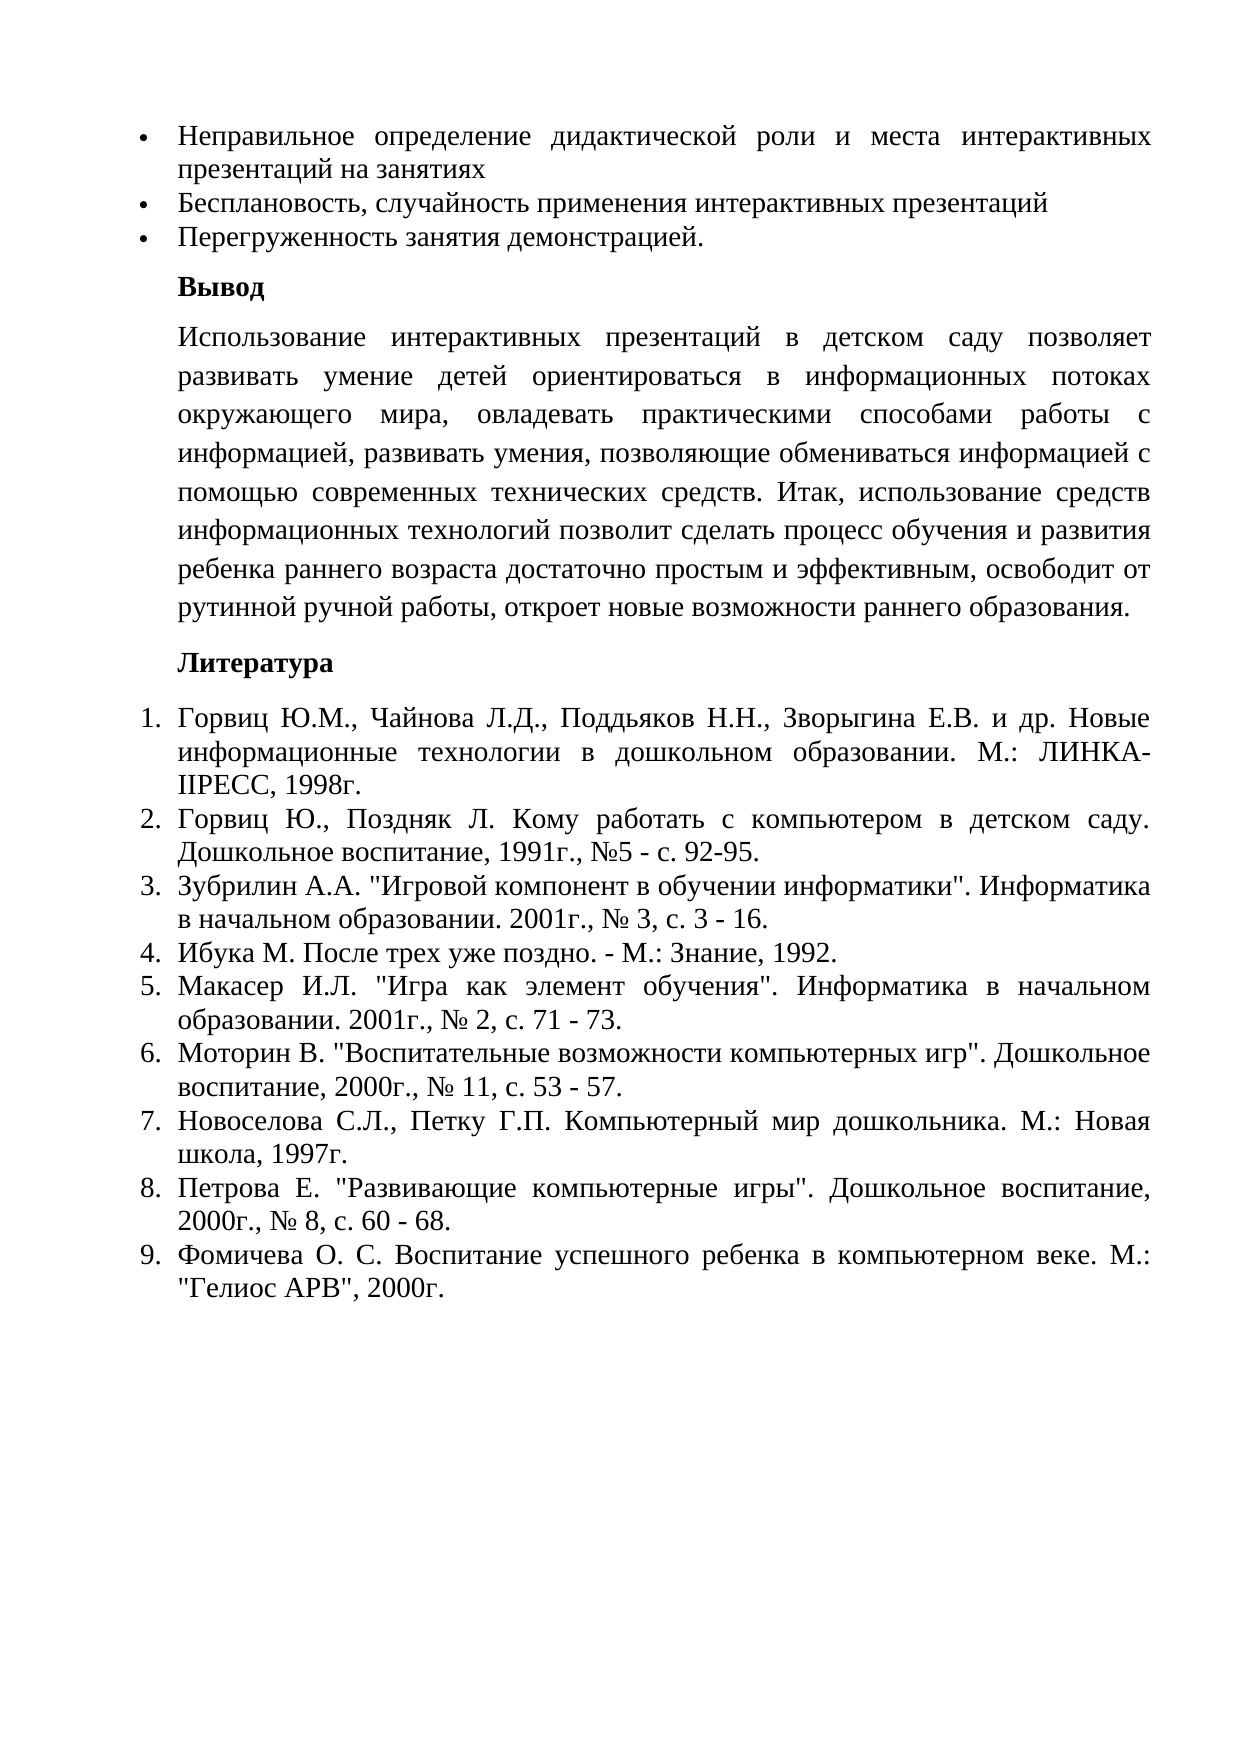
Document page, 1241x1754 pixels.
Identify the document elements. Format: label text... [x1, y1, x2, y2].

list Моторин В. "Воспитательные возможности компьютерных игр". Дошкольное воспитание, 2000г., № 11, с. 53 - 57. [140, 1036, 1152, 1103]
list Горвиц Ю., Поздняк Л. Кому работать с компьютером в детском саду. Дошкольное воспитание, 1991г., №5 - с. 92-95. [140, 801, 1152, 868]
list Перегруженность занятия демонстрацией. [140, 219, 1152, 252]
list Зубрилин А.А. "Игровой компонент в обучении информатики". Информатика в начальном образовании. 2001г., № 3, с. 3 - 16. [140, 868, 1152, 935]
text Вывод [177, 269, 1152, 303]
list Фомичева О. С. Воспитание успешного ребенка в компьютерном веке. М.: "Гелиос АРВ", 2000г. [140, 1237, 1152, 1304]
list Горвиц Ю.М., Чайнова Л.Д., Поддьяков Н.Н., Зворыгина Е.В. и др. Новые информационные технологии в дошкольном образовании. М.: ЛИНКА-IIPЕСС, 1998г. [140, 700, 1152, 801]
text Использование интерактивных презентаций в детском саду позволяет развивать умение детей ориентироваться в информационных потоках окружающего мира, овладевать практическими способами работы с информацией, развивать умения, позволяющие обмениваться информацией с помощью современных технических средств. Итак, использование средств информационных технологий позволит сделать процесс обучения и развития ребенка раннего возраста достаточно простым и эффективным, освободит от рутинной ручной работы, откроет новые возможности раннего образования. [177, 319, 1152, 623]
list Бесплановость, случайность применения интерактивных презентаций [140, 185, 1152, 219]
list Ибука М. После трех уже поздно. - М.: Знание, 1992. [140, 935, 1152, 968]
list Новоселова С.Л., Петку Г.П. Компьютерный мир дошкольника. М.: Новая школа, 1997г. [140, 1103, 1152, 1170]
text Литература [177, 645, 1152, 678]
list Макасер И.Л. "Игра как элемент обучения". Информатика в начальном образовании. 2001г., № 2, с. 71 - 73. [140, 968, 1152, 1036]
list Петрова Е. "Развивающие компьютерные игры". Дошкольное воспитание, 2000г., № 8, с. 60 - 68. [140, 1170, 1152, 1237]
list Неправильное определение дидактической роли и места интерактивных презентаций на занятиях [140, 118, 1152, 185]
